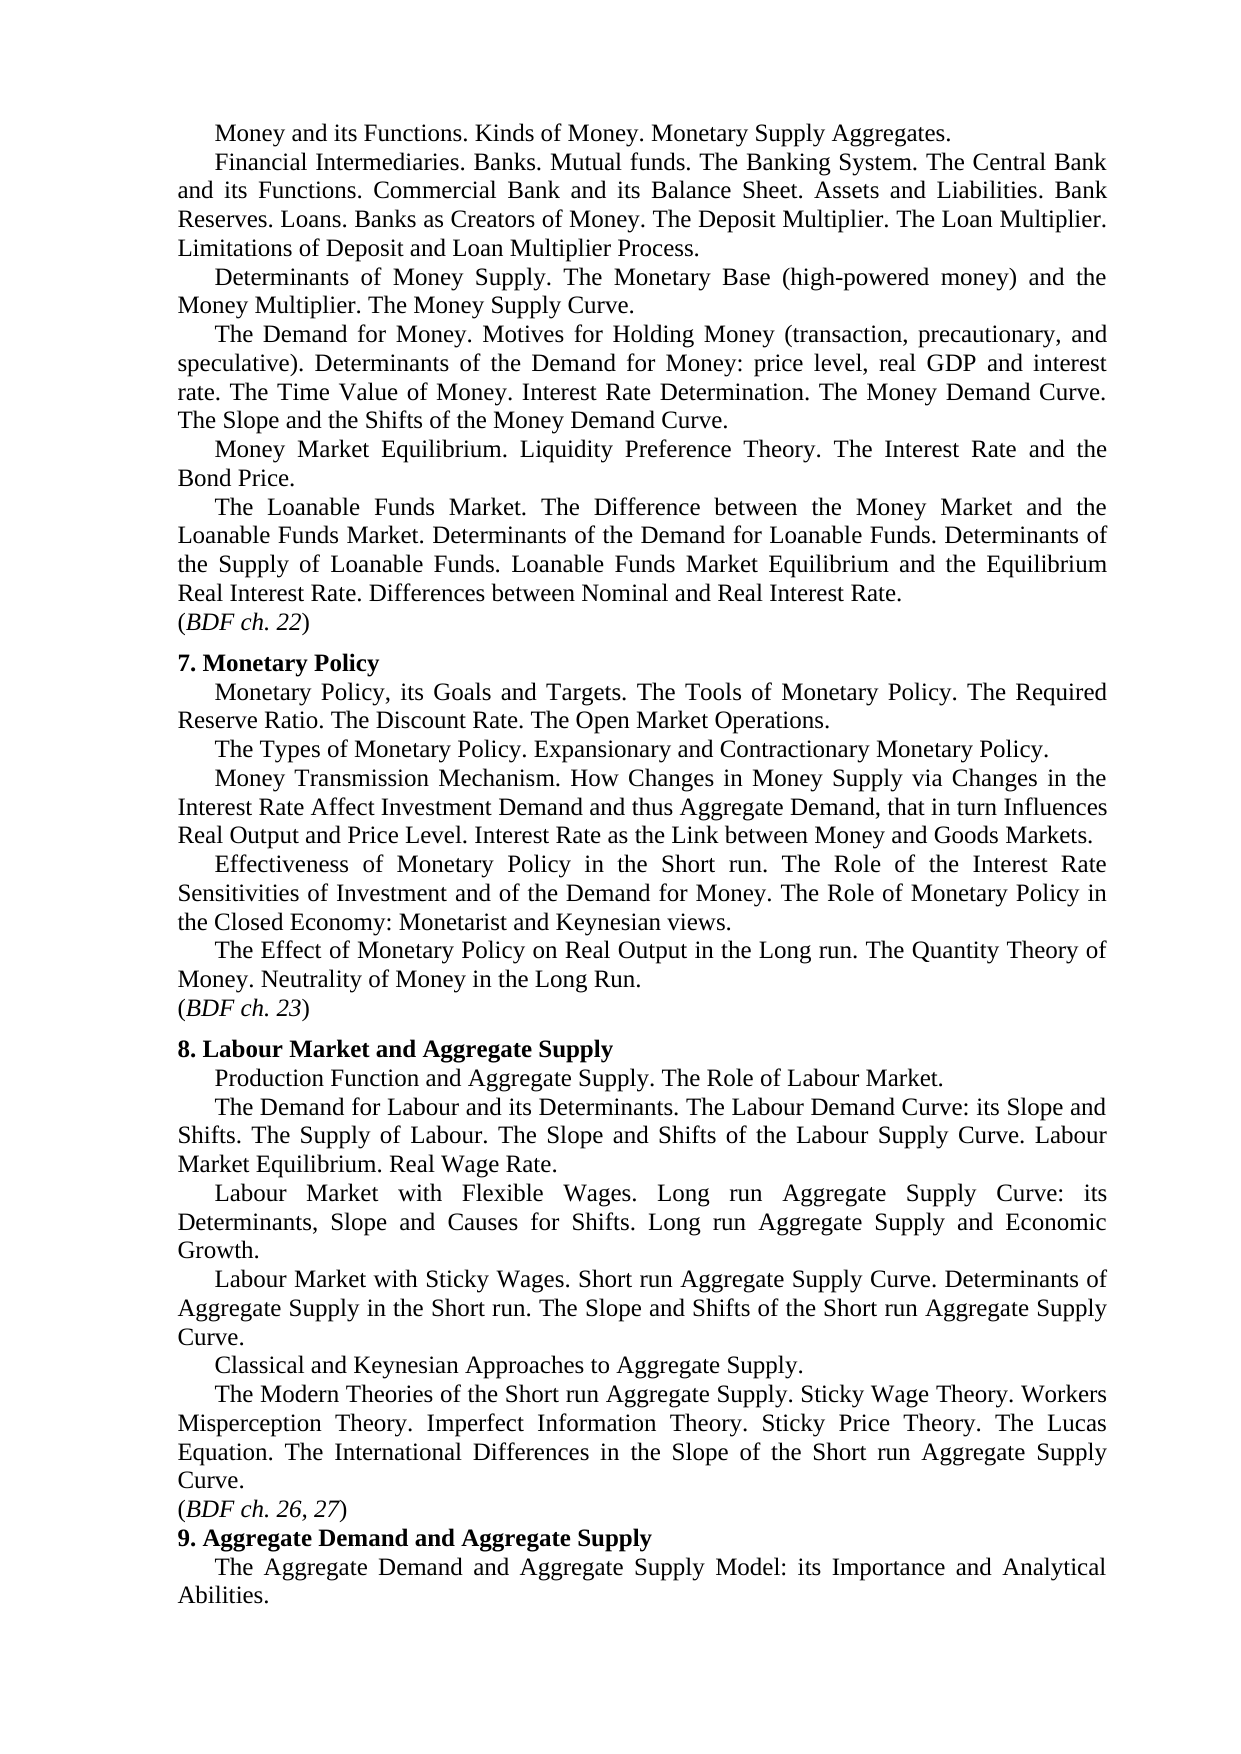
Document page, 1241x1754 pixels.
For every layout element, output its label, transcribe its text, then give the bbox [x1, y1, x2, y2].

text The Types of Monetary Policy. Expansionary and Contractionary Monetary Policy. [177, 734, 1108, 763]
text Effectiveness of Monetary Policy in the Short run. The Role of the Interest Rate Sensitivities of Investment and of the Demand for Money. The Role of Monetary Policy in the Closed Economy: Monetarist and Keynesian views. [177, 849, 1108, 936]
text Labour Market with Flexible Wages. Long run Aggregate Supply Curve: its Determinants, Slope and Causes for Shifts. Long run Aggregate Supply and Economic Growth. [177, 1178, 1108, 1264]
text Determinants of Money Supply. The Monetary Base (high-powered money) and the Money Multiplier. The Money Supply Curve. [177, 262, 1108, 319]
text The Demand for Money. Motives for Holding Money (transaction, precautionary, and speculative). Determinants of the Demand for Money: price level, real GDP and interest rate. The Time Value of Money. Interest Rate Determination. The Money Demand Curve. The Slope and the Shifts of the Money Demand Curve. [177, 319, 1108, 434]
text (BDF ch. 22) [177, 607, 1108, 636]
text The Aggregate Demand and Aggregate Supply Model: its Importance and Analytical Abilities. [177, 1552, 1108, 1609]
text Production Function and Aggregate Supply. The Role of Labour Market. [214, 1063, 1108, 1092]
text The Loanable Funds Market. The Difference between the Money Market and the Loanable Funds Market. Determinants of the Demand for Loanable Funds. Determinants of the Supply of Loanable Funds. Loanable Funds Market Equilibrium and the Equilibrium Real Interest Rate. Differences between Nominal and Real Interest Rate. [177, 492, 1108, 607]
text The Demand for Labour and its Determinants. The Labour Demand Curve: its Slope and Shifts. The Supply of Labour. The Slope and Shifts of the Labour Supply Curve. Labour Market Equilibrium. Real Wage Rate. [177, 1092, 1108, 1178]
text Money and its Functions. Kinds of Money. Monetary Supply Aggregates. [177, 118, 1108, 147]
text Monetary Policy, its Goals and Targets. The Tools of Monetary Policy. The Required Reserve Ratio. The Discount Rate. The Open Market Operations. [177, 677, 1108, 734]
text The Modern Theories of the Short run Aggregate Supply. Sticky Wage Theory. Workers Misperception Theory. Imperfect Information Theory. Sticky Price Theory. The Lucas Equation. The International Differences in the Slope of the Short run Aggregate Supply Curve. [177, 1379, 1108, 1494]
text Money Market Equilibrium. Liquidity Preference Theory. The Interest Rate and the Bond Price. [177, 434, 1108, 492]
text (BDF ch. 26, 27) [177, 1494, 1108, 1523]
text Money Transmission Mechanism. How Changes in Money Supply via Changes in the Interest Rate Affect Investment Demand and thus Aggregate Demand, that in turn Influences Real Output and Price Level. Interest Rate as the Link between Money and Goods Markets. [177, 763, 1108, 849]
text 9. Aggregate Demand and Aggregate Supply [177, 1523, 1108, 1552]
text Labour Market with Sticky Wages. Short run Aggregate Supply Curve. Determinants of Aggregate Supply in the Short run. The Slope and Shifts of the Short run Aggregate Supply Curve. [177, 1264, 1108, 1351]
text 7. Monetary Policy [177, 648, 1108, 677]
text The Effect of Monetary Policy on Real Output in the Long run. The Quantity Theory of Money. Neutrality of Money in the Long Run. [177, 936, 1108, 993]
text Classical and Keynesian Approaches to Aggregate Supply. [214, 1351, 1108, 1379]
text (BDF ch. 23) [177, 993, 1108, 1022]
text Financial Intermediaries. Banks. Mutual funds. The Banking System. The Central Bank and its Functions. Commercial Bank and its Balance Sheet. Assets and Liabilities. Bank Reserves. Loans. Banks as Creators of Money. The Deposit Multiplier. The Loan Multiplier. Limitations of Deposit and Loan Multiplier Process. [177, 147, 1108, 262]
text 8. Labour Market and Aggregate Supply [177, 1034, 1108, 1063]
